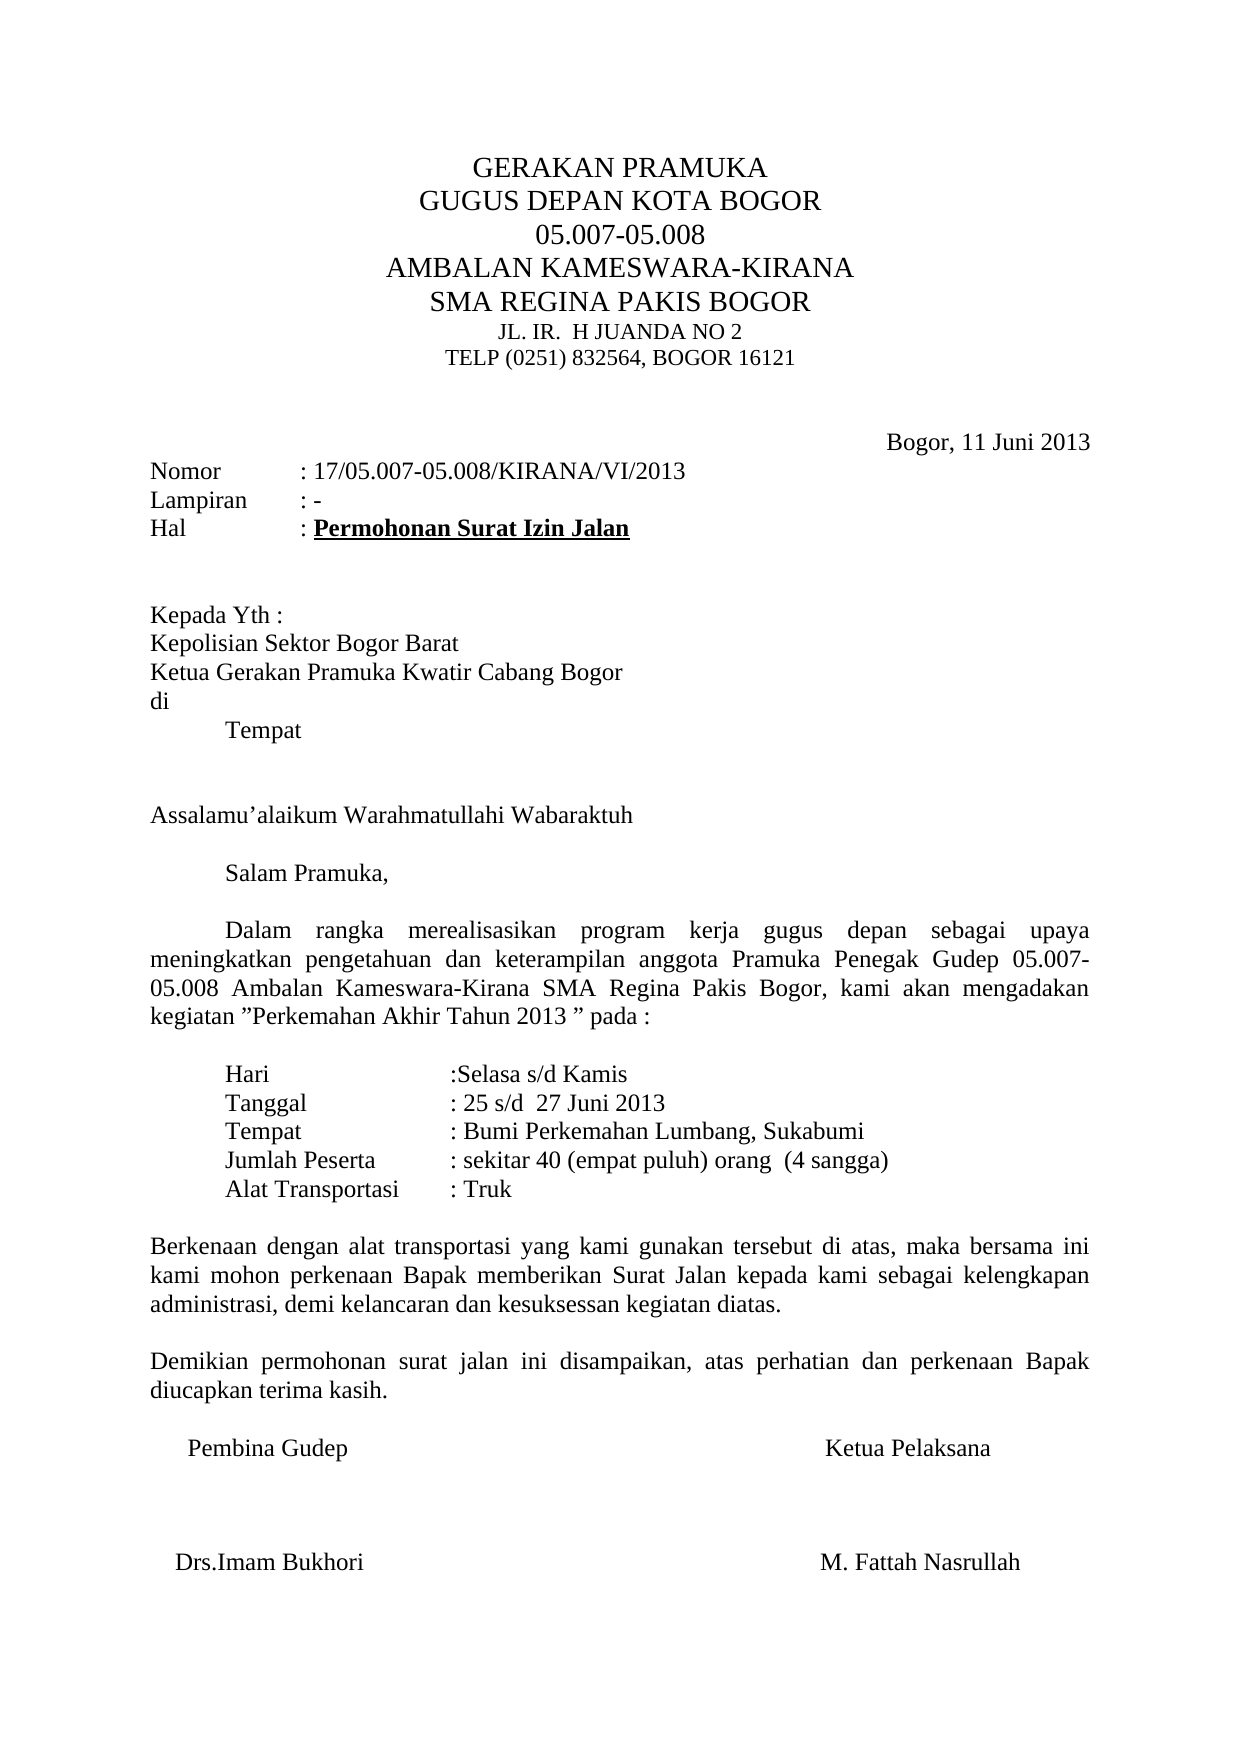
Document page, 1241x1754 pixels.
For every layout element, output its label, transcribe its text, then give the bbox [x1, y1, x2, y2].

text Assalamu’alaikum Warahmatullahi Wabaraktuh [150, 800, 1090, 829]
text Hari :Selasa s/d Kamis [150, 1059, 1090, 1088]
text Berkenaan dengan alat transportasi yang kami gunakan tersebut di atas, maka bersama ini kami mohon perkenaan Bapak memberikan Surat Jalan kepada kami sebagai kelengkapan administrasi, demi kelancaran dan kesuksessan kegiatan diatas. [150, 1231, 1090, 1318]
text Pembina Gudep Ketua Pelaksana [150, 1433, 1090, 1461]
text Salam Pramuka, [150, 858, 1090, 886]
text Demikian permohonan surat jalan ini disampaikan, atas perhatian dan perkenaan Bapak diucapkan terima kasih. [150, 1346, 1090, 1404]
text 05.007-05.008 [150, 217, 1090, 251]
text Tempat [150, 715, 1090, 743]
text Alat Transportasi : Truk [150, 1174, 1090, 1203]
text Kepolisian Sektor Bogor Barat [150, 628, 1090, 657]
text Drs.Imam Bukhori M. Fattah Nasrullah [150, 1547, 1090, 1576]
text Tanggal : 25 s/d 27 Juni 2013 [150, 1088, 1090, 1116]
text Hal : Permohonan Surat Izin Jalan [150, 513, 1090, 542]
text Lampiran : - [150, 485, 1090, 513]
text di [150, 686, 1090, 715]
text JL. IR. H JUANDA NO 2 [150, 318, 1090, 344]
text Nomor : 17/05.007-05.008/KIRANA/VI/2013 [150, 456, 1090, 485]
text TELP (0251) 832564, BOGOR 16121 [150, 344, 1090, 370]
text Kepada Yth : [150, 600, 1090, 628]
text SMA REGINA PAKIS BOGOR [150, 284, 1090, 318]
text Dalam rangka merealisasikan program kerja gugus depan sebagai upaya meningkatkan pengetahuan dan keterampilan anggota Pramuka Penegak Gudep 05.007-05.008 Ambalan Kameswara-Kirana SMA Regina Pakis Bogor, kami akan mengadakan kegiatan ”Perkemahan Akhir Tahun 2013 ” pada : [150, 915, 1090, 1030]
text Ketua Gerakan Pramuka Kwatir Cabang Bogor [150, 657, 1090, 686]
text Bogor, 11 Juni 2013 [150, 427, 1090, 456]
text Jumlah Peserta : sekitar 40 (empat puluh) orang (4 sangga) [150, 1145, 1090, 1174]
text GUGUS DEPAN KOTA BOGOR [150, 183, 1090, 217]
text AMBALAN KAMESWARA-KIRANA [150, 251, 1090, 284]
text Tempat : Bumi Perkemahan Lumbang, Sukabumi [150, 1116, 1090, 1145]
text GERAKAN PRAMUKA [150, 150, 1090, 183]
